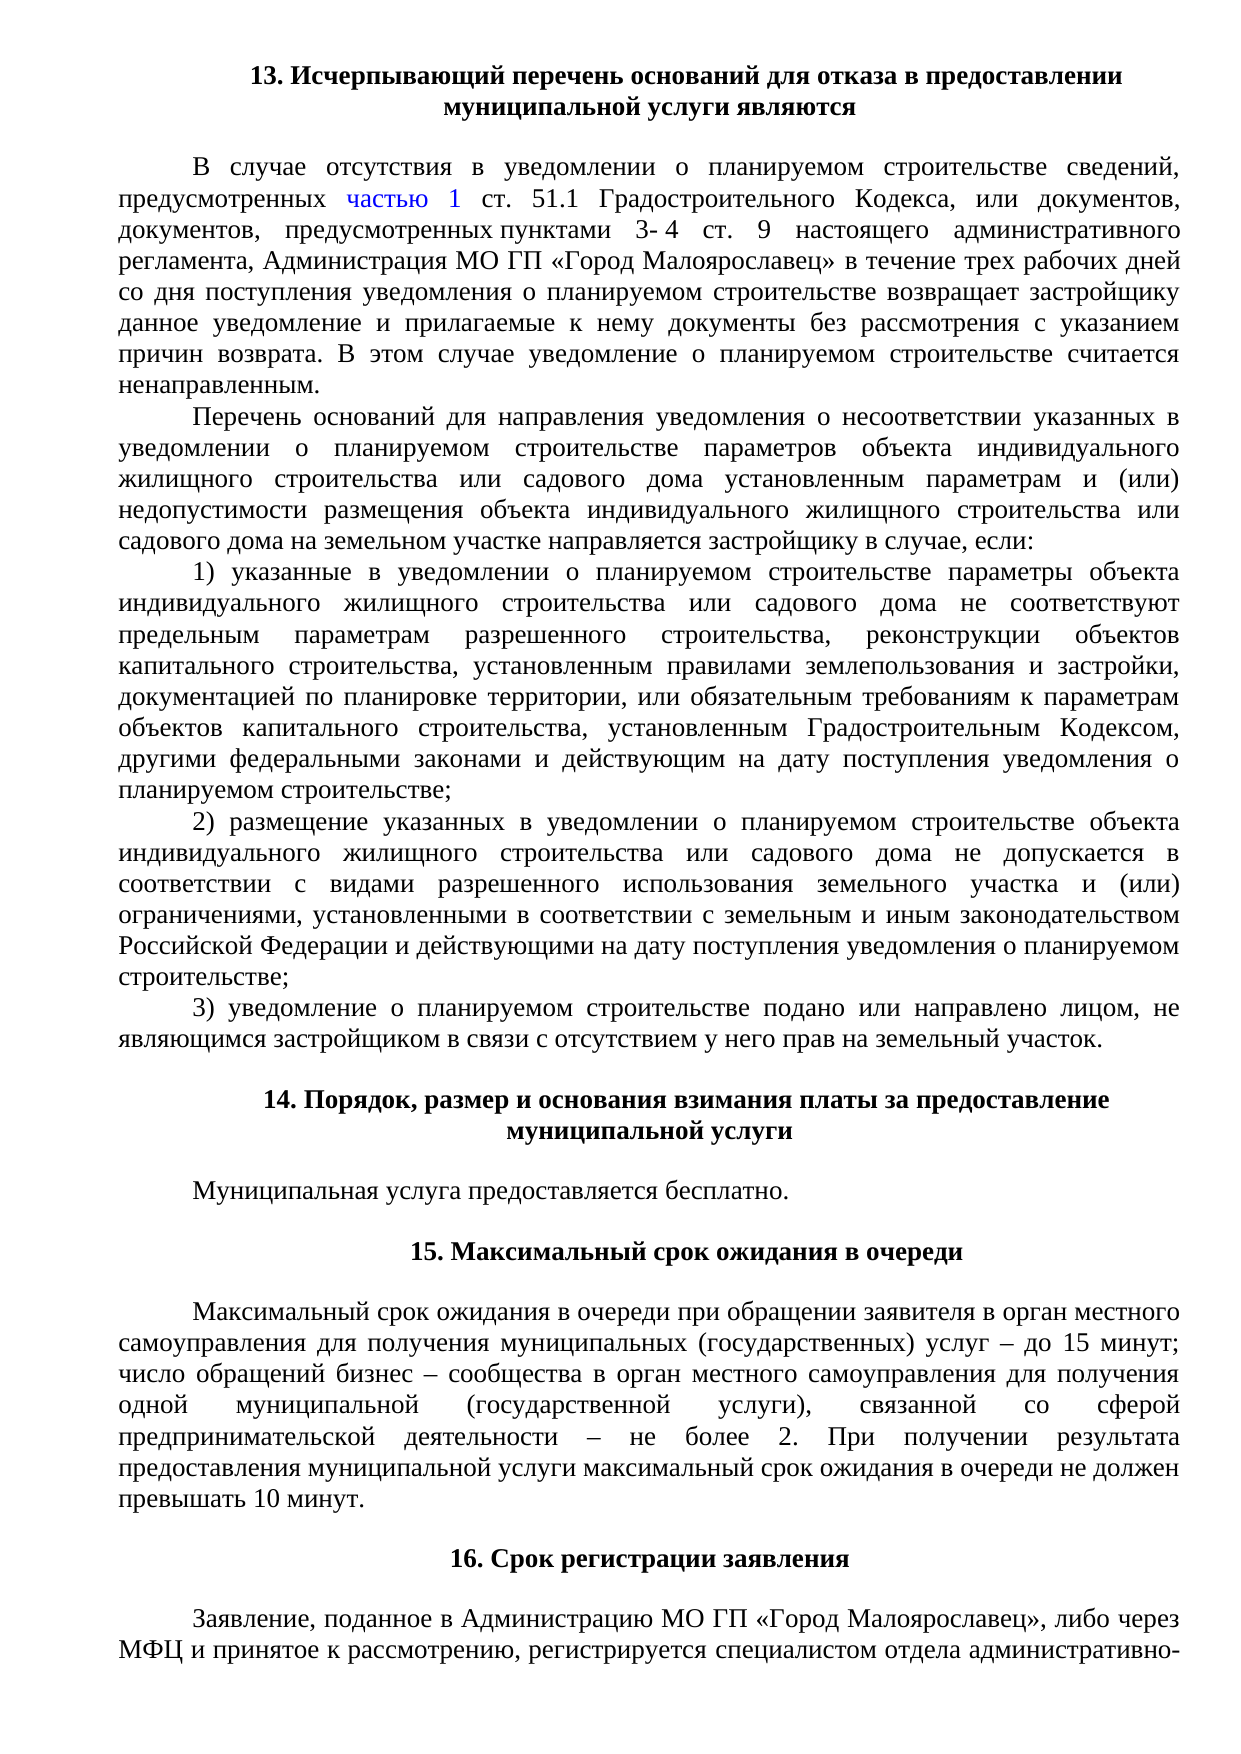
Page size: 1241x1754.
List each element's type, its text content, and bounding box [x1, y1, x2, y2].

text 2) размещение указанных в уведомлении о планируемом строительстве объекта индивидуального жилищного строительства или садового дома не допускается в соответствии с видами разрешенного использования земельного участка и (или) ограничениями, установленными в соответствии с земельным и иным законодательством Российской Федерации и действующими на дату поступления уведомления о планируемом строительстве; [118, 804, 1181, 991]
text 3) уведомление о планируемом строительстве подано или направлено лицом, не являющимся застройщиком в связи с отсутствием у него прав на земельный участок. [118, 991, 1181, 1054]
text 16. Срок регистрации заявления [118, 1542, 1181, 1573]
text 13. Исчерпывающий перечень оснований для отказа в предоставлении муниципальной услуги являются [118, 59, 1181, 121]
text 15. Максимальный срок ожидания в очереди [118, 1235, 1181, 1266]
text В случае отсутствия в уведомлении о планируемом строительстве сведений, предусмотренных частью 1 ст. 51.1 Градостроительного Кодекса, или документов, документов, предусмотренных пунктами 3- 4 ст. 9 настоящего административного регламента, Администрация МО ГП «Город Малоярославец» в течение трех рабочих дней со дня поступления уведомления о планируемом строительстве возвращает застройщику данное уведомление и прилагаемые к нему документы без рассмотрения с указанием причин возврата. В этом случае уведомление о планируемом строительстве считается ненаправленным. [118, 151, 1181, 244]
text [118, 1602, 1181, 1665]
text Перечень оснований для направления уведомления о несоответствии указанных в уведомлении о планируемом строительстве параметров объекта индивидуального жилищного строительства или садового дома установленным параметрам и (или) недопустимости размещения объекта индивидуального жилищного строительства или садового дома на земельном участке направляется застройщику в случае, если: [118, 400, 1181, 555]
text Максимальный срок ожидания в очереди при обращении заявителя в орган местного самоуправления для получения муниципальных (государственных) услуг – до 15 минут; число обращений бизнес – сообщества в орган местного самоуправления для получения одной муниципальной (государственной услуги), связанной со сферой предпринимательской деятельности – не более 2. При получении результата предоставления муниципальной услуги максимальный срок ожидания в очереди не должен превышать 10 минут. [118, 1295, 1181, 1513]
text Муниципальная услуга предоставляется бесплатно. [118, 1174, 1181, 1206]
text 1) указанные в уведомлении о планируемом строительстве параметры объекта индивидуального жилищного строительства или садового дома не соответствуют предельным параметрам разрешенного строительства, реконструкции объектов капитального строительства, установленным правилами землепользования и застройки, документацией по планировке территории, или обязательным требованиям к параметрам объектов капитального строительства, установленным Градостроительным Кодексом, другими федеральными законами и действующим на дату поступления уведомления о планируемом строительстве; [118, 555, 1181, 804]
text 14. Порядок, размер и основания взимания платы за предоставление муниципальной услуги [118, 1083, 1181, 1145]
text В случае отсутствия в уведомлении о планируемом строительстве сведений, предусмотренных частью 1 ст. 51.1 Градостроительного Кодекса, или документов, документов, предусмотренных пунктами 3- 4 ст. 9 настоящего административного регламента, Администрация МО ГП «Город Малоярославец» в течение трех рабочих дней со дня поступления уведомления о планируемом строительстве возвращает застройщику данное уведомление и прилагаемые к нему документы без рассмотрения с указанием причин возврата. В этом случае уведомление о планируемом строительстве считается ненаправленным. [118, 244, 1181, 400]
